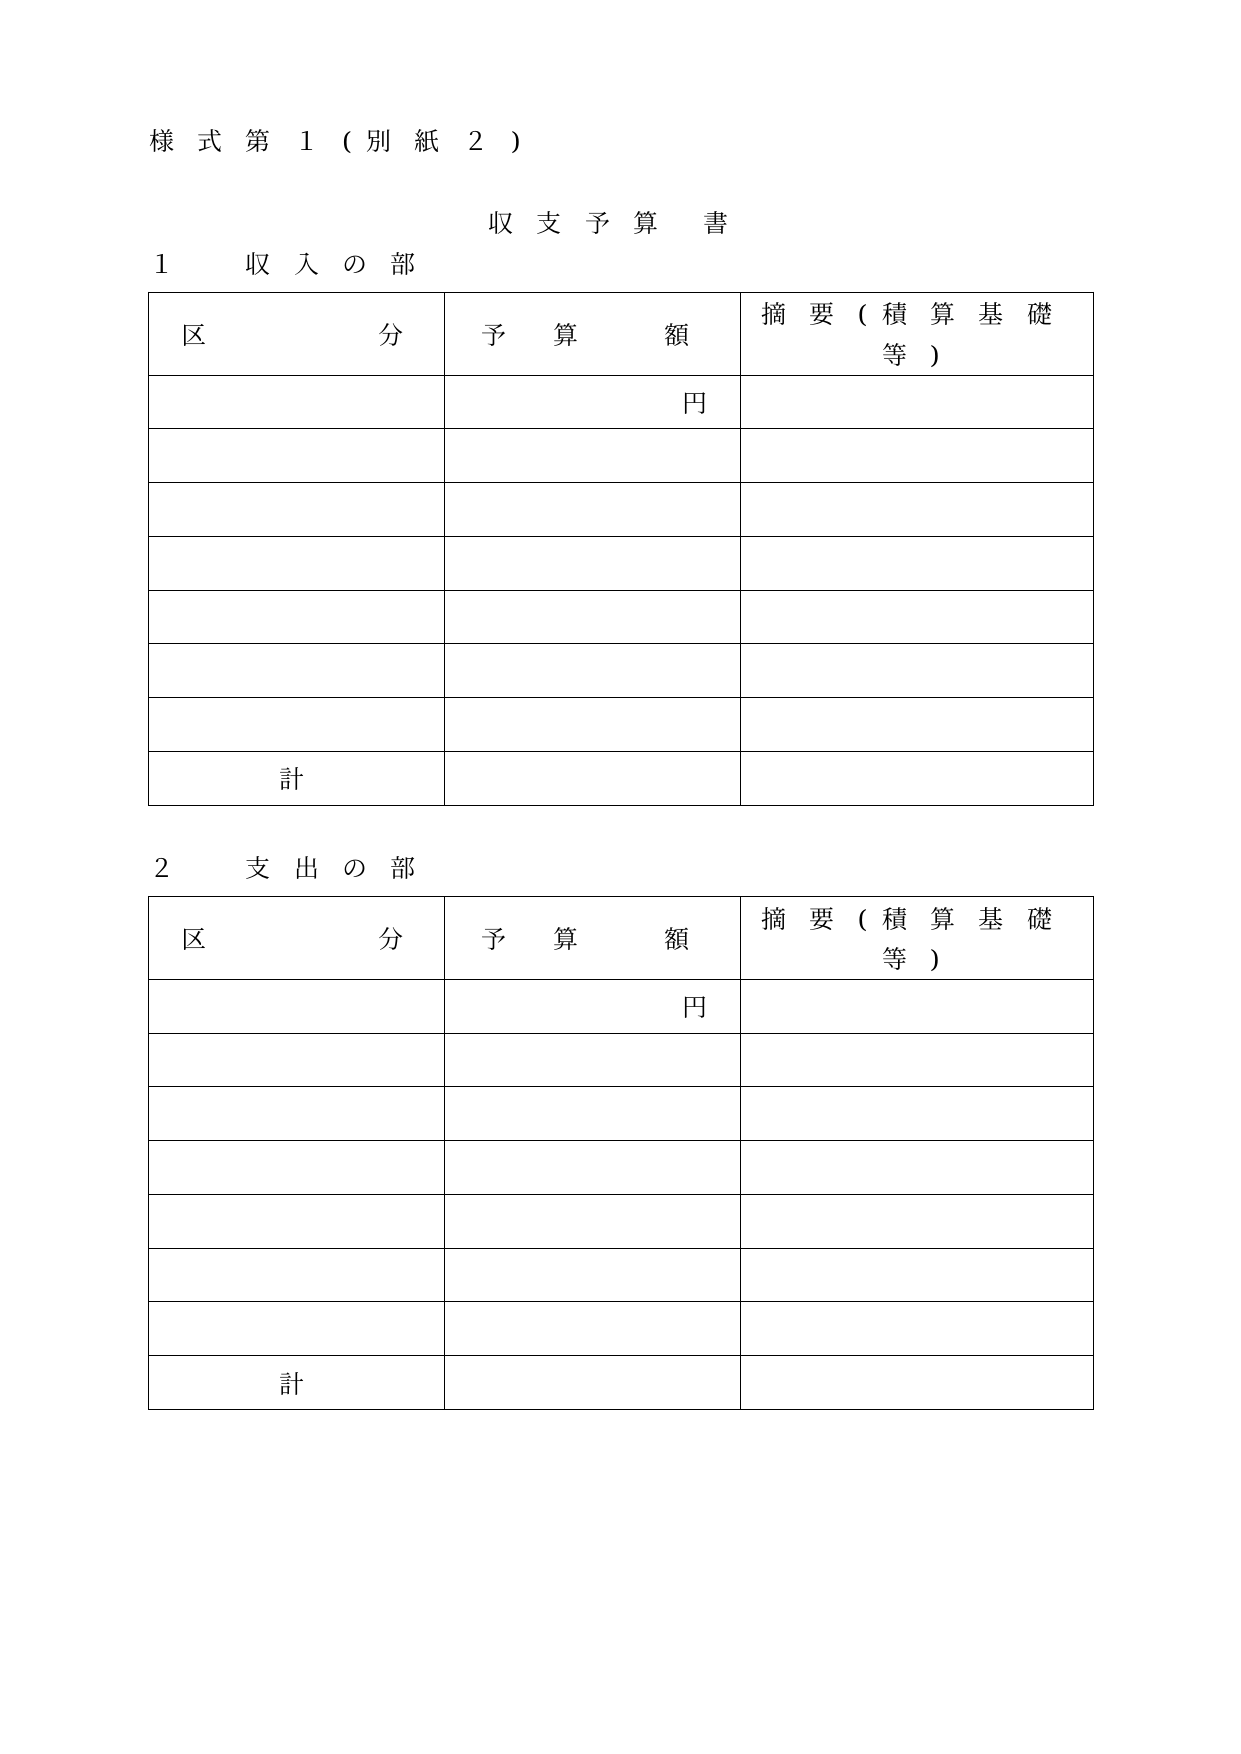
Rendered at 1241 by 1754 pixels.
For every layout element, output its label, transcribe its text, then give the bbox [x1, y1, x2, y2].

table_header 区分 [149, 293, 444, 374]
table_cell [149, 1195, 444, 1247]
table_cell [149, 376, 444, 428]
table_cell [149, 1141, 444, 1194]
table_cell [445, 752, 740, 804]
table_cell [741, 644, 1093, 697]
table_cell [741, 591, 1093, 643]
table_cell [741, 429, 1093, 482]
table_cell [741, 483, 1093, 536]
table_cell [445, 1356, 740, 1409]
table_header 予算額 [445, 293, 740, 374]
table_cell [149, 980, 444, 1032]
table_cell [149, 429, 444, 482]
table_cell [741, 1141, 1093, 1194]
table_cell [445, 429, 740, 482]
table_cell [445, 537, 740, 589]
table_header 予算額 [445, 897, 740, 979]
text １ 収入の部 [149, 242, 1091, 283]
table_header 摘要(積算基礎等) [741, 293, 1093, 374]
table_cell [445, 483, 740, 536]
table_cell 円 [445, 376, 740, 428]
text ２ 支出の部 [149, 847, 1091, 887]
table_cell [445, 1034, 740, 1086]
table_cell [149, 537, 444, 589]
table_cell [149, 1302, 444, 1355]
table_cell [445, 1195, 740, 1247]
table_cell [741, 698, 1093, 751]
table_cell [741, 1356, 1093, 1409]
table_cell [741, 537, 1093, 589]
table_cell [149, 483, 444, 536]
table_cell [445, 591, 740, 643]
table_cell [741, 1195, 1093, 1247]
table_cell [149, 698, 444, 751]
table_cell [149, 644, 444, 697]
table_cell [741, 1087, 1093, 1140]
table_cell [741, 1249, 1093, 1301]
table_header 区分 [149, 897, 444, 979]
table_cell [149, 1034, 444, 1086]
table_cell [149, 1087, 444, 1140]
table_cell [741, 752, 1093, 804]
table_cell [741, 1302, 1093, 1355]
table_cell [741, 376, 1093, 428]
table_cell [445, 1249, 740, 1301]
table_header 摘要(積算基礎等) [741, 897, 1093, 979]
table_cell [445, 1087, 740, 1140]
table_cell [445, 698, 740, 751]
table_cell [149, 1249, 444, 1301]
text 収支予算書 [149, 201, 1091, 242]
table_cell 円 [445, 980, 740, 1032]
table_cell [445, 1141, 740, 1194]
text 様式第１(別紙２) [149, 119, 1091, 161]
table_cell [445, 1302, 740, 1355]
table_cell 計 [149, 752, 444, 804]
table_cell [445, 644, 740, 697]
table_cell 計 [149, 1356, 444, 1409]
table_cell [149, 591, 444, 643]
table_cell [741, 1034, 1093, 1086]
table_cell [741, 980, 1093, 1032]
